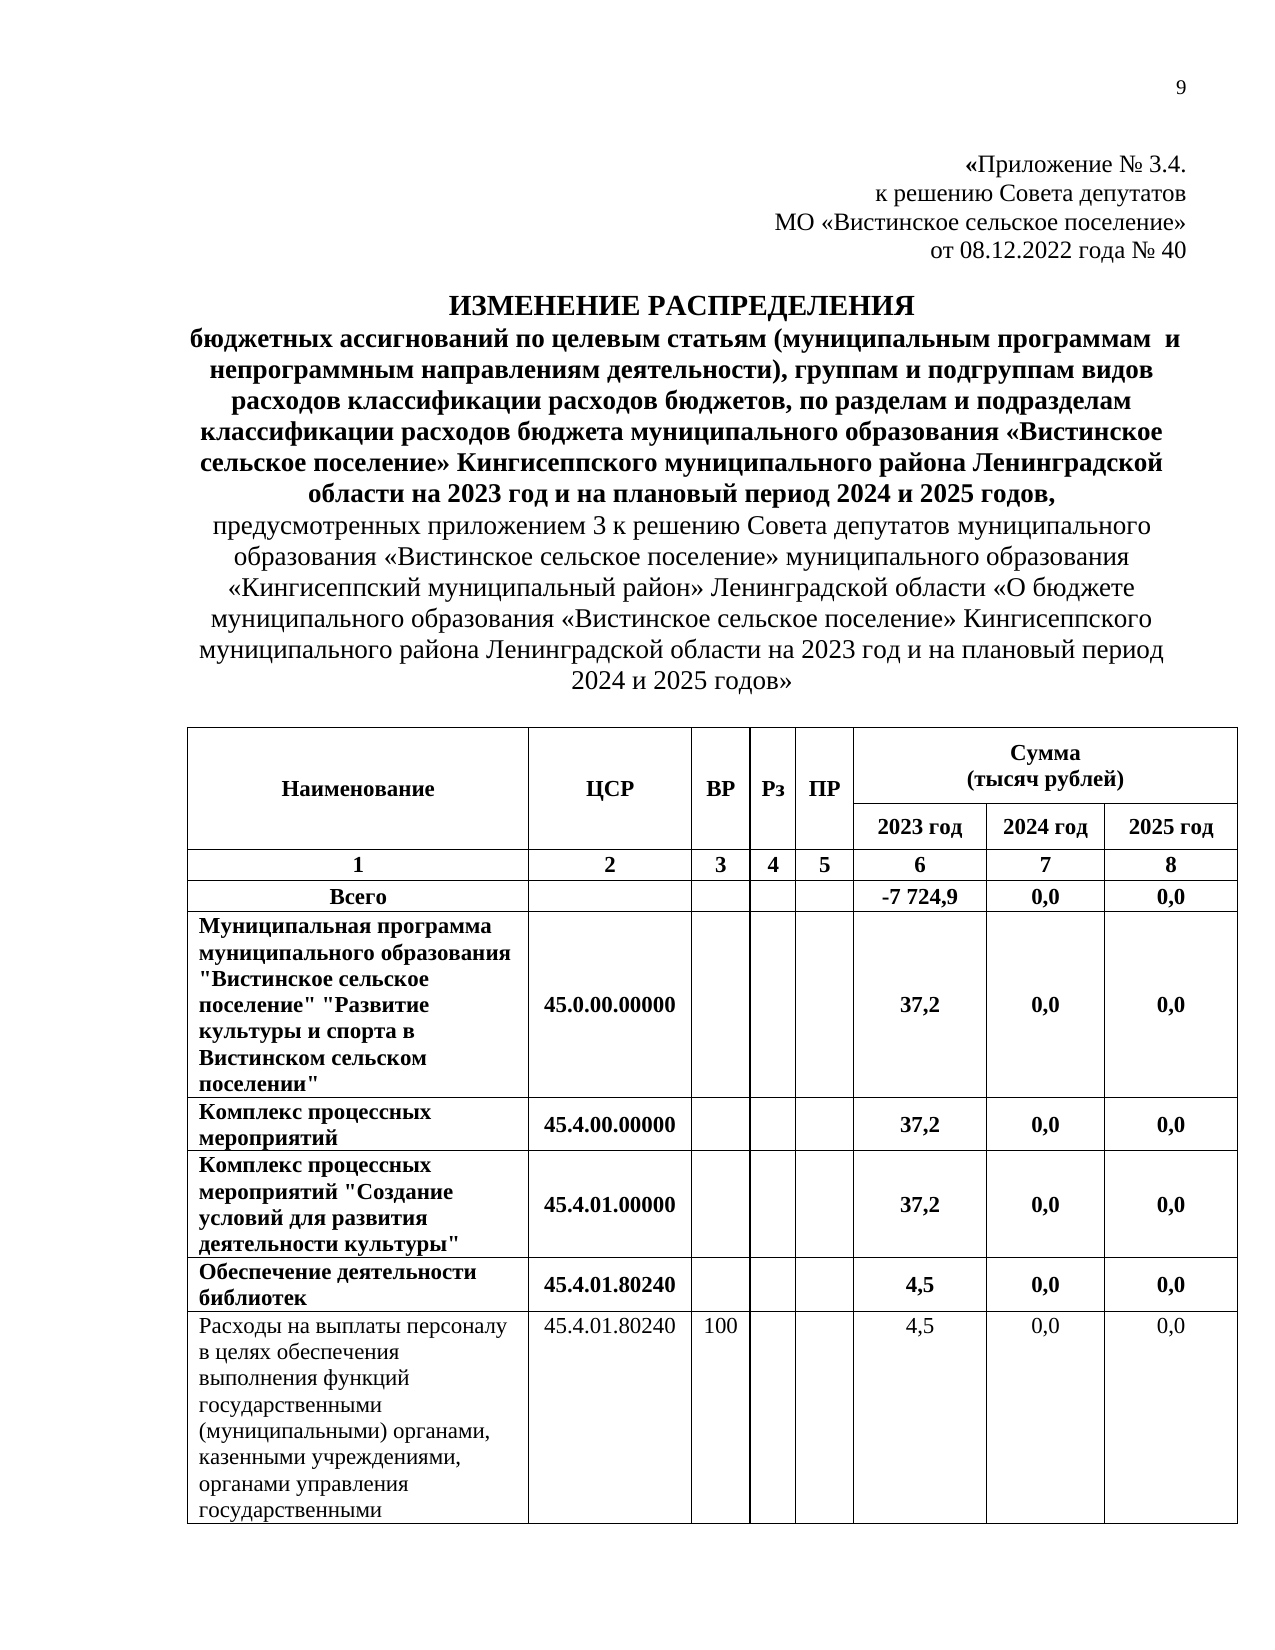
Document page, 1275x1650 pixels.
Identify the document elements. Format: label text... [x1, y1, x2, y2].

table_cell 45.4.01.80240 [529, 1258, 691, 1311]
table_cell 0,0 [987, 912, 1104, 1097]
table_cell 0,0 [987, 1312, 1104, 1522]
table_cell Муниципальная программа муниципального образования "Вистинское сельское поселение" "Развитие культуры и спорта в Вистинском сельском поселении" [188, 912, 528, 1097]
text «Приложение № 3.4. [177, 149, 1186, 178]
table_cell [751, 1151, 795, 1257]
text МО «Вистинское сельское поселение» [679, 207, 1186, 236]
table_cell 2024 год [987, 804, 1104, 849]
table_cell [692, 1098, 749, 1150]
text предусмотренных приложением 3 к решению Совета депутатов муниципального образования «Вистинское сельское поселение» муниципального образования «Кингисеппский муниципальный район» Ленинградской области «О бюджете муниципального образования «Вистинское сельское поселение» Кингисеппского муниципального района Ленинградской области на 2023 год и на плановый период 2024 и 2025 годов» [177, 509, 1186, 696]
table_cell [796, 1151, 853, 1257]
table_cell 0,0 [987, 1151, 1104, 1257]
table_cell Комплекс процессных мероприятий [188, 1098, 528, 1150]
table_cell [751, 1258, 795, 1311]
table_cell [751, 1312, 795, 1522]
table_cell 0,0 [1105, 1312, 1237, 1522]
table_cell -7 724,9 [854, 881, 986, 911]
text от 08.12.2022 года № 40 [679, 236, 1186, 264]
table_cell 5 [796, 850, 853, 880]
table_cell 45.0.00.00000 [529, 912, 691, 1097]
table_cell [692, 912, 749, 1097]
table_cell 37,2 [854, 1098, 986, 1150]
table_cell [692, 1258, 749, 1311]
table_cell 0,0 [987, 1258, 1104, 1311]
table_cell Всего [188, 881, 528, 911]
table_cell 4,5 [854, 1312, 986, 1522]
table_cell 0,0 [1105, 1151, 1237, 1257]
table_cell Обеспечение деятельности библиотек [188, 1258, 528, 1311]
table_cell 2025 год [1105, 804, 1237, 849]
table_header ПР [796, 728, 853, 849]
table_header Наименование [188, 728, 528, 849]
table_cell 8 [1105, 850, 1237, 880]
table_cell Комплекс процессных мероприятий "Создание условий для развития деятельности культуры" [188, 1151, 528, 1257]
text к решению Совета депутатов [177, 178, 1186, 207]
table_cell [796, 1098, 853, 1150]
table_cell 0,0 [1105, 1258, 1237, 1311]
text ИЗМЕНЕНИЕ РАСПРЕДЕЛЕНИЯ [177, 288, 1186, 322]
table_cell 2023 год [854, 804, 986, 849]
table_cell [692, 881, 749, 911]
table_header Сумма (тысяч рублей) [854, 728, 1237, 803]
table_cell 4,5 [854, 1258, 986, 1311]
table_header ЦСР [529, 728, 691, 849]
table_cell 100 [692, 1312, 749, 1522]
table_cell 45.4.01.00000 [529, 1151, 691, 1257]
table_cell [751, 881, 795, 911]
table_cell 0,0 [987, 881, 1104, 911]
text бюджетных ассигнований по целевым статьям (муниципальным программам и непрограммным направлениям деятельности), группам и подгруппам видов расходов классификации расходов бюджетов, по разделам и подразделам классификации расходов бюджета муниципального образования «Вистинское сельское поселение» Кингисеппского муниципального района Ленинградской области на 2023 год и на плановый период 2024 и 2025 годов, [177, 322, 1186, 509]
table_cell 6 [854, 850, 986, 880]
table_cell 0,0 [1105, 912, 1237, 1097]
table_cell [188, 1312, 528, 1522]
table_header Рз [751, 728, 795, 849]
table_cell [751, 1098, 795, 1150]
table_cell [796, 1312, 853, 1522]
table_header ВР [692, 728, 749, 849]
table_cell 0,0 [987, 1098, 1104, 1150]
table_cell 3 [692, 850, 749, 880]
table_cell 0,0 [1105, 881, 1237, 911]
table_cell 2 [529, 850, 691, 880]
table_cell 45.4.01.80240 [529, 1312, 691, 1522]
table_cell [692, 1151, 749, 1257]
table_cell [796, 912, 853, 1097]
table_cell 37,2 [854, 1151, 986, 1257]
table_cell [796, 1258, 853, 1311]
table_cell [751, 912, 795, 1097]
table_cell 7 [987, 850, 1104, 880]
table_cell 37,2 [854, 912, 986, 1097]
table_cell 4 [751, 850, 795, 880]
table_cell [796, 881, 853, 911]
table_cell [529, 881, 691, 911]
table_cell 1 [188, 850, 528, 880]
table_cell 0,0 [1105, 1098, 1237, 1150]
table_cell 45.4.00.00000 [529, 1098, 691, 1150]
